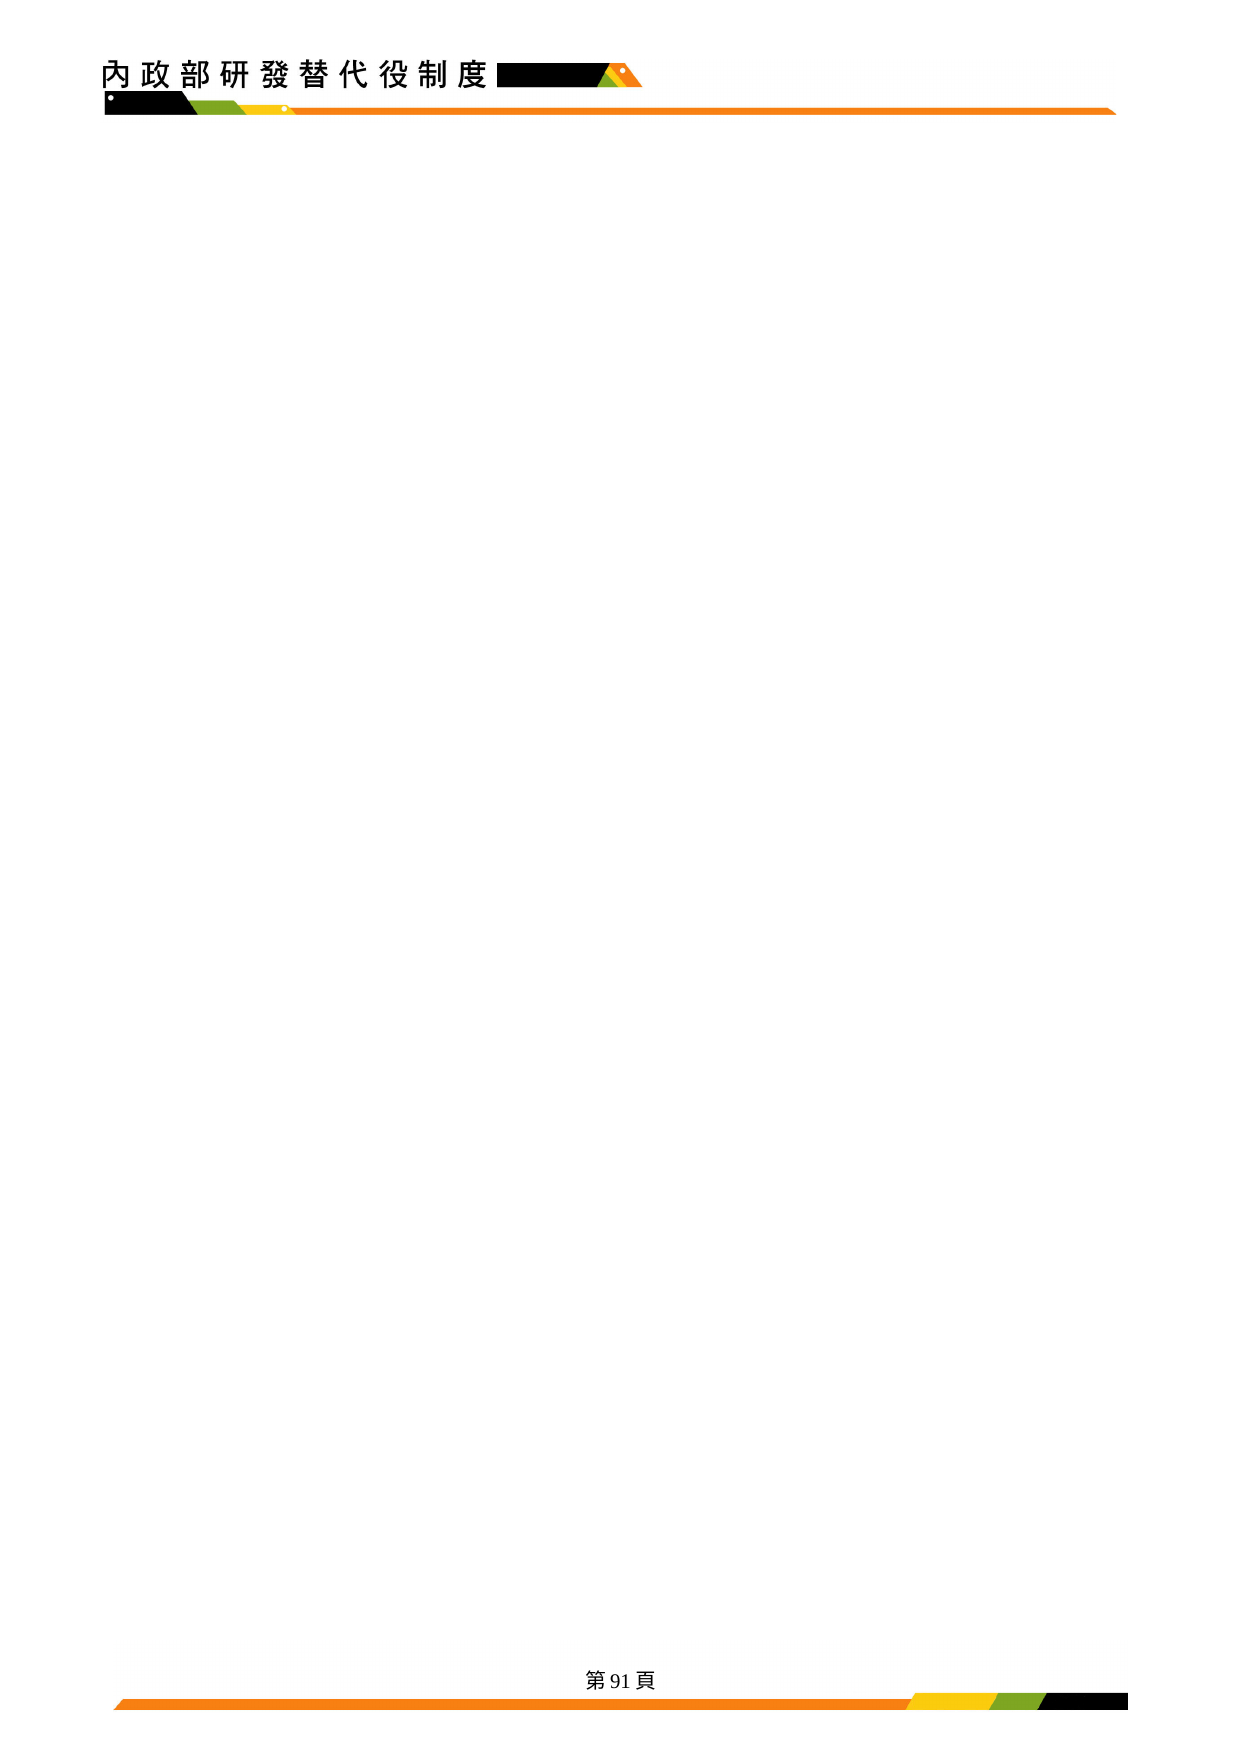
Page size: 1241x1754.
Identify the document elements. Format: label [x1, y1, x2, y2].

picture [113, 1640, 1128, 1713]
picture [100, 59, 1117, 123]
